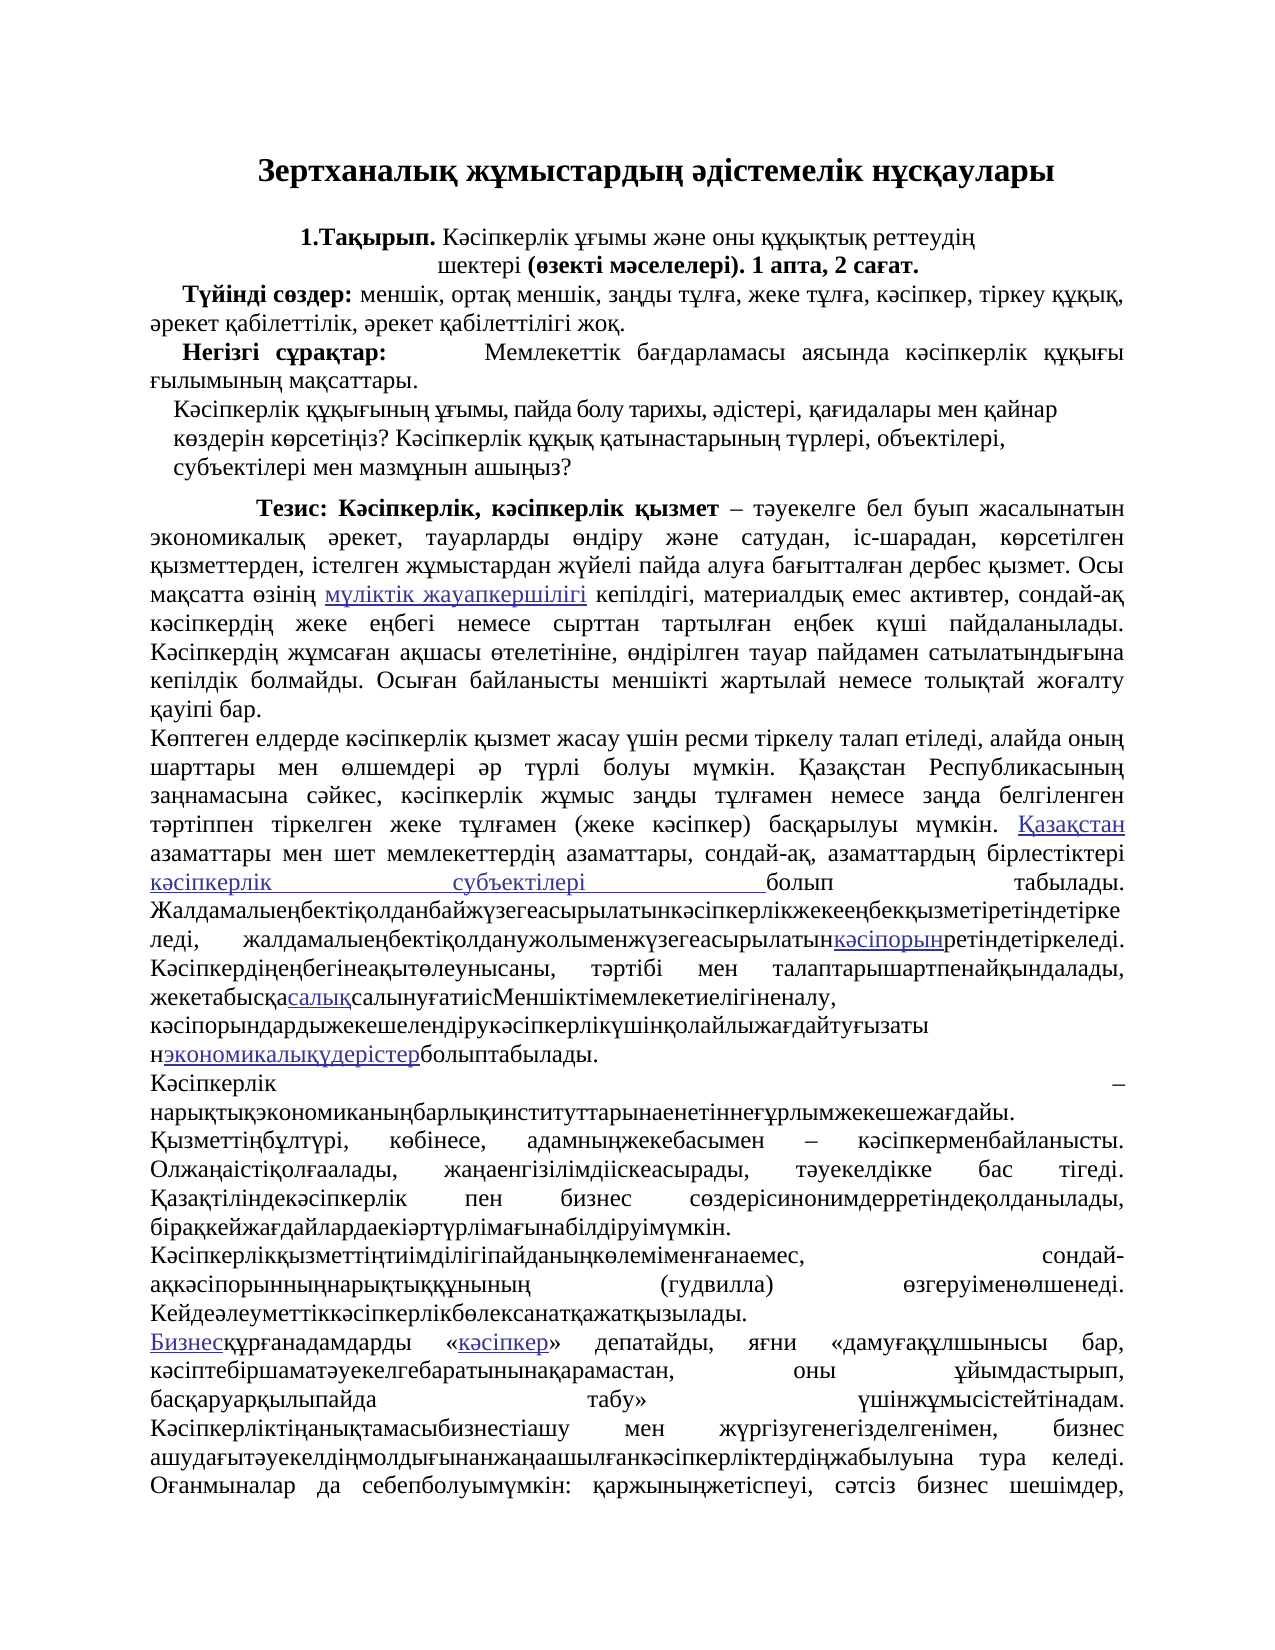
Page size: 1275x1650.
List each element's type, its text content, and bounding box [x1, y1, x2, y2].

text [150, 1327, 1125, 1499]
text Кәсіпкерлік – нарықтықэкономиканыңбарлықинституттарынаенетіннеғұрлымжекешежағдайы. Қызметтіңбұлтүрі, көбінесе, адамныңжекебасымен – кәсіпкерменбайланысты. Олжаңаістіқолғаалады, жаңаенгізілімдііскеасырады, тәуекелдікке бас тігеді. Қазақтіліндекәсіпкерлік пен бизнес сөздерісинонимдерретіндеқолданылады, бірақкейжағдайлардаекіәртүрлімағынабілдіруімүмкін. [150, 1068, 1125, 1241]
text Түйінді сөздер: меншік, ортақ меншік, заңды тұлға, жеке тұлға, кәсіпкер, тіркеу құқық, әрекет қабілеттілік, әрекет қабілеттілігі жоқ. [150, 279, 1125, 337]
text Кәсіпкерлікқызметтіңтиімділігіпайданыңкөлеміменғанаемес, сондай-ақкәсіпорынныңнарықтыққұнының (гудвилла) өзгеруіменөлшенеді. Кейдеәлеуметтіккәсіпкерлікбөлексанатқажатқызылады. [150, 1241, 1125, 1327]
text Негізгі сұрақтар: Мемлекеттік бағдарламасы аясында кәсіпкерлік құқығы ғылымының мақсаттары. [150, 337, 1125, 394]
text 1.Тақырып. Кәсіпкерлік ұғымы және оны құқықтық реттеудің шектері (өзекті мәселелері). 1 апта, 2 сағат. [150, 222, 1125, 279]
text Тезис: Кәсіпкерлік, кәсіпкерлік қызмет – тәуекелге бел буып жасалынатын экономикалық әрекет, тауарларды өндіру және сатудан, іс-шарадан, көрсетілген қызметтерден, істелген жұмыстардан жүйелі пайда алуға бағытталған дербес қызмет. Осы мақсатта өзінің мүліктік жауапкершілігі кепілдігі, материалдық емес активтер, сондай-ақ кәсіпкердің жеке еңбегі немесе сырттан тартылған еңбек күші пайдаланылады. Кәсіпкердің жұмсаған ақшасы өтелетініне, өндірілген тауар пайдамен сатылатындығына кепілдік болмайды. Осыған байланысты меншікті жартылай немесе толықтай жоғалту қауіпі бар. [150, 493, 1125, 723]
text Кәсіпкерлік құқығының ұғымы, пайда болу тарихы, əдістері, қағидалары мен қайнар көздерін көрсетіңіз? Кәсіпкерлік құқық қатынастарының түрлері, объектілері, субъектілері мен мазмұнын ашыңыз? [173, 394, 1125, 481]
text Көптеген елдерде кәсіпкерлік қызмет жасау үшін ресми тіркелу талап етіледі, алайда оның шарттары мен өлшемдері әр түрлі болуы мүмкін. Қазақстан Республикасының заңнамасына сәйкес, кәсіпкерлік жұмыс заңды тұлғамен немесе заңда белгіленген тәртіппен тіркелген жеке тұлғамен (жеке кәсіпкер) басқарылуы мүмкін. Қазақстан азаматтары мен шет мемлекеттердің азаматтары, сондай-ақ, азаматтардың бірлестіктері кәсіпкерлік субъектілері болып табылады. Жалдамалыеңбектіқолданбайжүзегеасырылатынкәсіпкерлікжекееңбекқызметіретіндетіркеледі, жалдамалыеңбектіқолданужолыменжүзегеасырылатынкәсіпорынретіндетіркеледі. Кәсіпкердіңеңбегінеақытөлеунысаны, тәртібі мен талаптарышартпенайқындалады, жекетабысқасалықсалынуғатиісМеншіктімемлекетиелігіненалу, кәсіпорындардыжекешелендірукәсіпкерлікүшінқолайлыжағдайтуғызатынэкономикалықүдерістерболыптабылады. [150, 723, 1125, 1068]
text Зертханалық жұмыстардың әдістемелік нұсқаулары [150, 150, 1125, 188]
